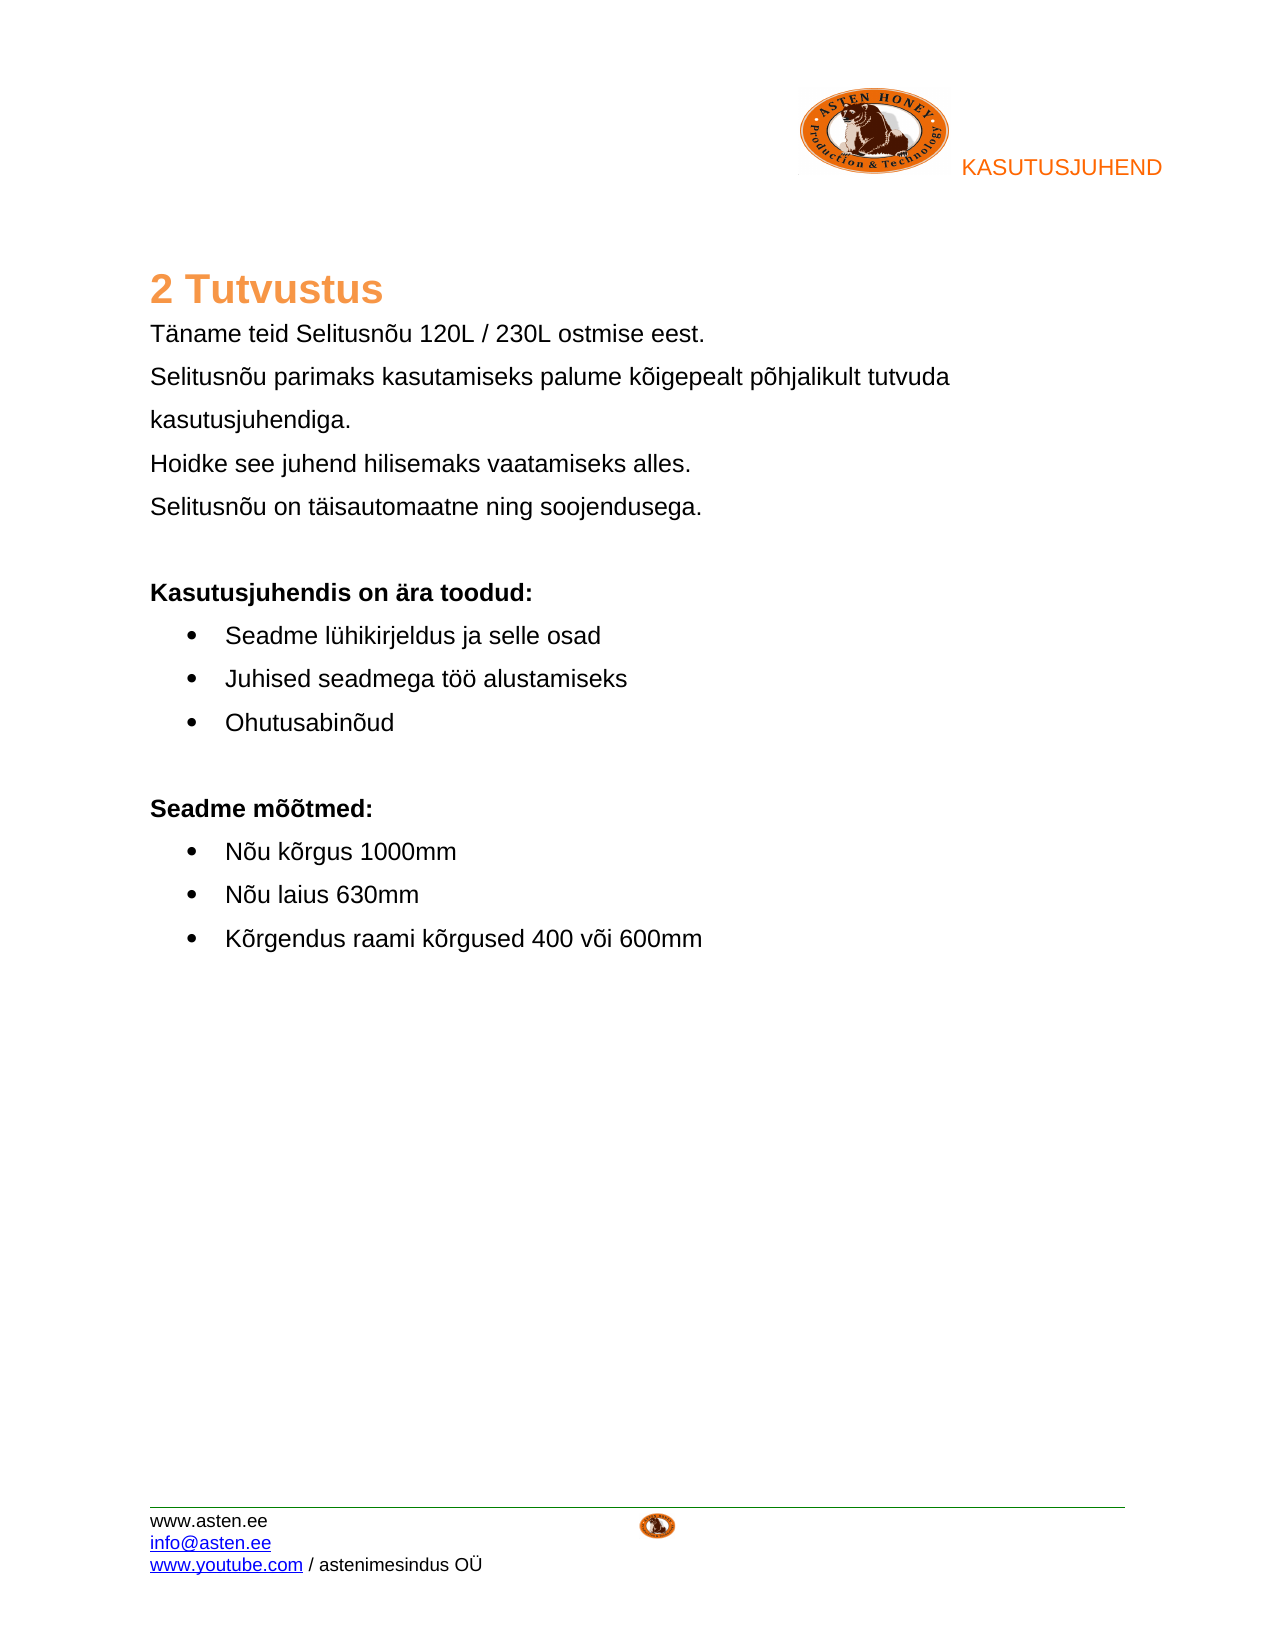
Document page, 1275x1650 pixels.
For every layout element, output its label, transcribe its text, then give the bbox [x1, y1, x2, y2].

text Hoidke see juhend hilisemaks vaatamiseks alles. [150, 449, 1125, 477]
picture [798, 87, 951, 175]
list Seadme lühikirjeldus ja selle osad [187, 621, 1125, 650]
list Nõu kõrgus 1000mm [187, 837, 1125, 866]
text Kasutusjuhendis on ära toodud: [150, 578, 1125, 607]
list Kõrgendus raami kõrgused 400 või 600mm [187, 923, 1125, 952]
subtitle 2 Tutvustus [150, 264, 1125, 312]
picture [639, 1513, 676, 1539]
list Ohutusabinõud [187, 708, 1125, 736]
text Täname teid Selitusnõu 120L / 230L ostmise eest. [150, 319, 1125, 348]
list Nõu laius 630mm [187, 880, 1125, 909]
text Selitusnõu parimaks kasutamiseks palume kõigepealt põhjalikult tutvuda kasutusjuhendiga. [150, 362, 1125, 434]
text Selitusnõu on täisautomaatne ning soojendusega. [150, 492, 1125, 521]
text Seadme mõõtmed: [150, 794, 1125, 823]
list Juhised seadmega töö alustamiseks [187, 664, 1125, 693]
